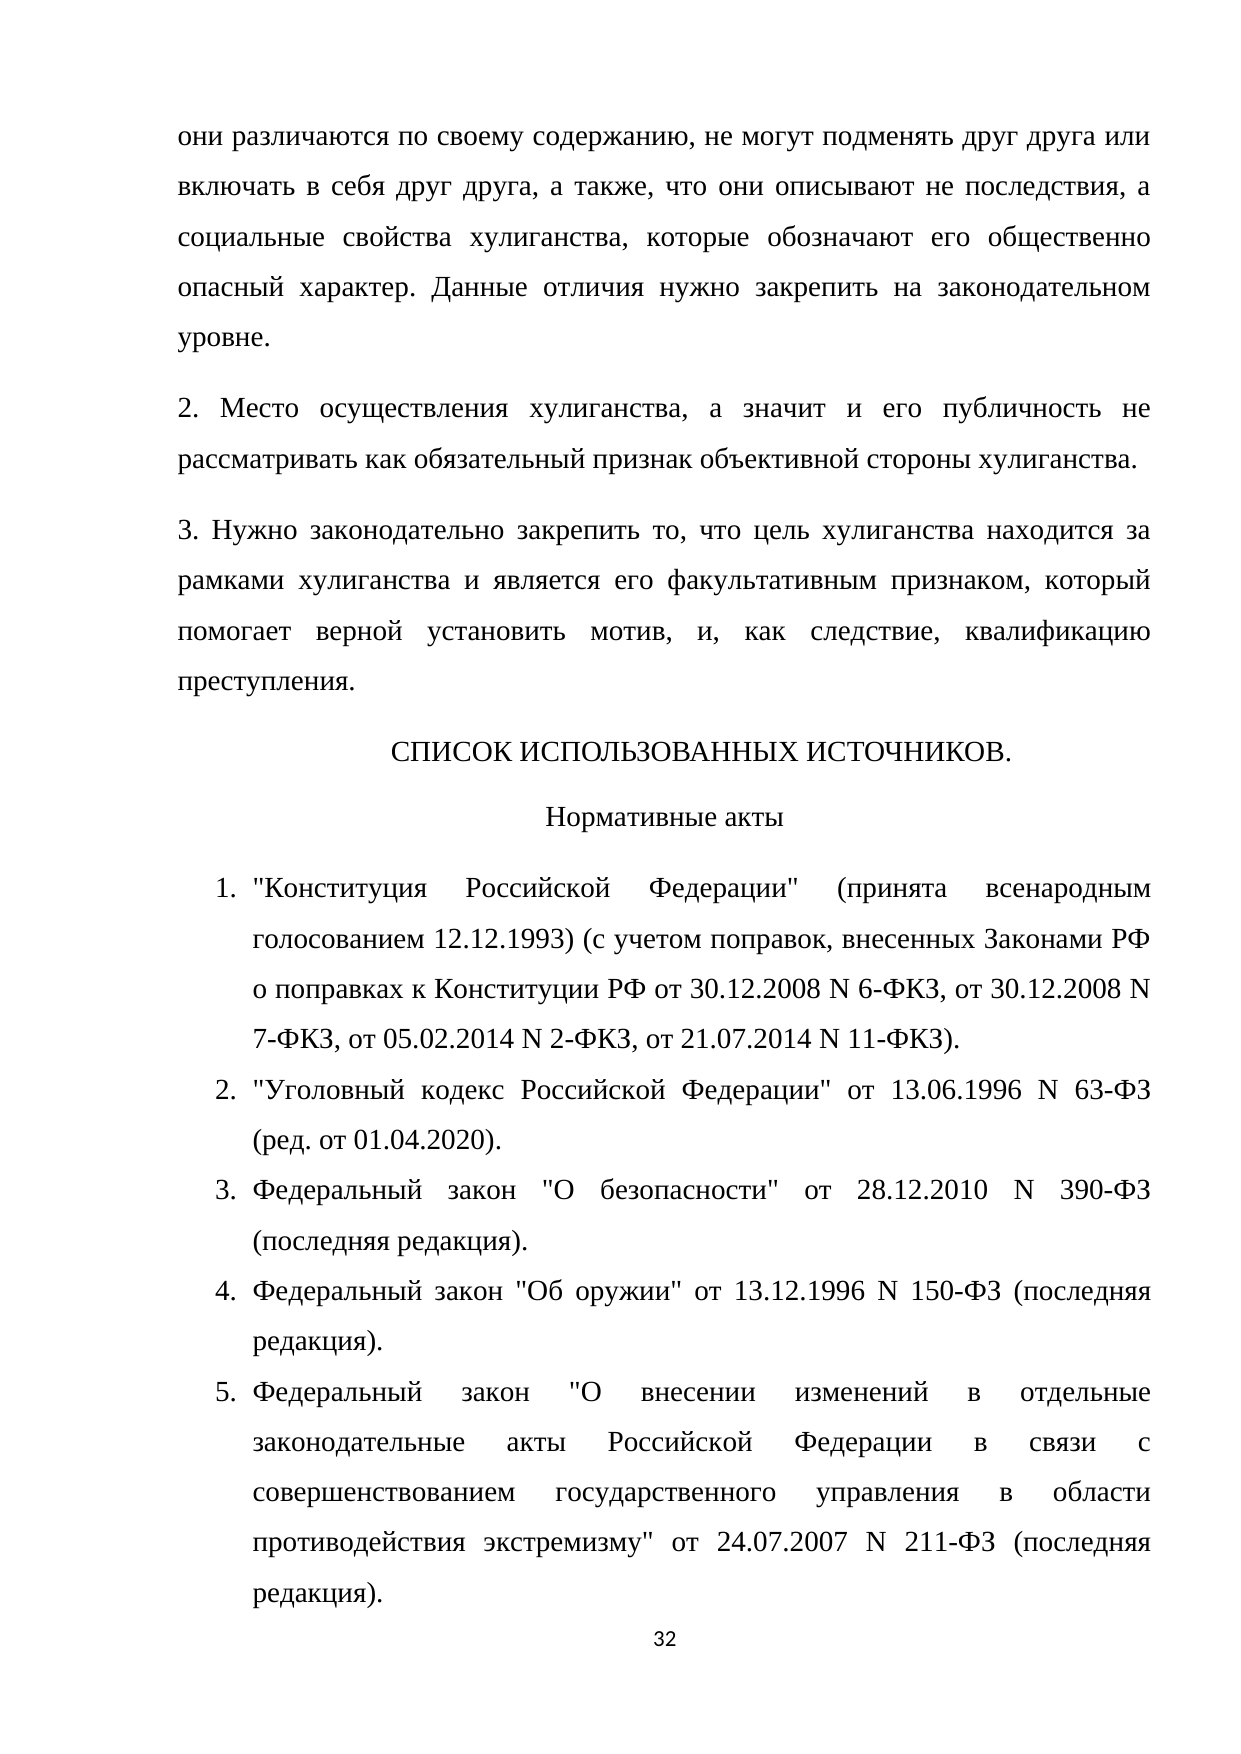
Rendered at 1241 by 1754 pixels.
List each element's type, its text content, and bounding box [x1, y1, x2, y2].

list Федеральный закон "Об оружии" от 13.12.1996 N 150-ФЗ (последняя редакция). [215, 1273, 1152, 1357]
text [177, 118, 1152, 353]
text 2. Место осуществления хулиганства, а значит и его публичность не рассматривать как обязательный признак объективной стороны хулиганства. [177, 391, 1152, 474]
text 3. Нужно законодательно закрепить то, что цель хулиганства находится за рамками хулиганства и является его факультативным признаком, который помогает верной установить мотив, и, как следствие, квалификацию преступления. [177, 512, 1152, 696]
subtitle СПИСОК ИСПОЛЬЗОВАННЫХ ИСТОЧНИКОВ. [177, 734, 1152, 768]
list "Конституция Российской Федерации" (принята всенародным голосованием 12.12.1993) (с учетом поправок, внесенных Законами РФ о поправках к Конституции РФ от 30.12.2008 N 6-ФКЗ, от 30.12.2008 N 7-ФКЗ, от 05.02.2014 N 2-ФКЗ, от 21.07.2014 N 11-ФКЗ). [215, 871, 1152, 1055]
text Нормативные акты [177, 799, 1152, 833]
list "Уголовный кодекс Российской Федерации" от 13.06.1996 N 63-ФЗ (ред. от 01.04.2020). [215, 1072, 1152, 1156]
list Федеральный закон "О внесении изменений в отдельные законодательные акты Российской Федерации в связи с совершенствованием государственного управления в области противодействия экстремизму" от 24.07.2007 N 211-ФЗ (последняя редакция). [215, 1374, 1152, 1608]
list Федеральный закон "О безопасности" от 28.12.2010 N 390-ФЗ (последняя редакция). [215, 1172, 1152, 1256]
